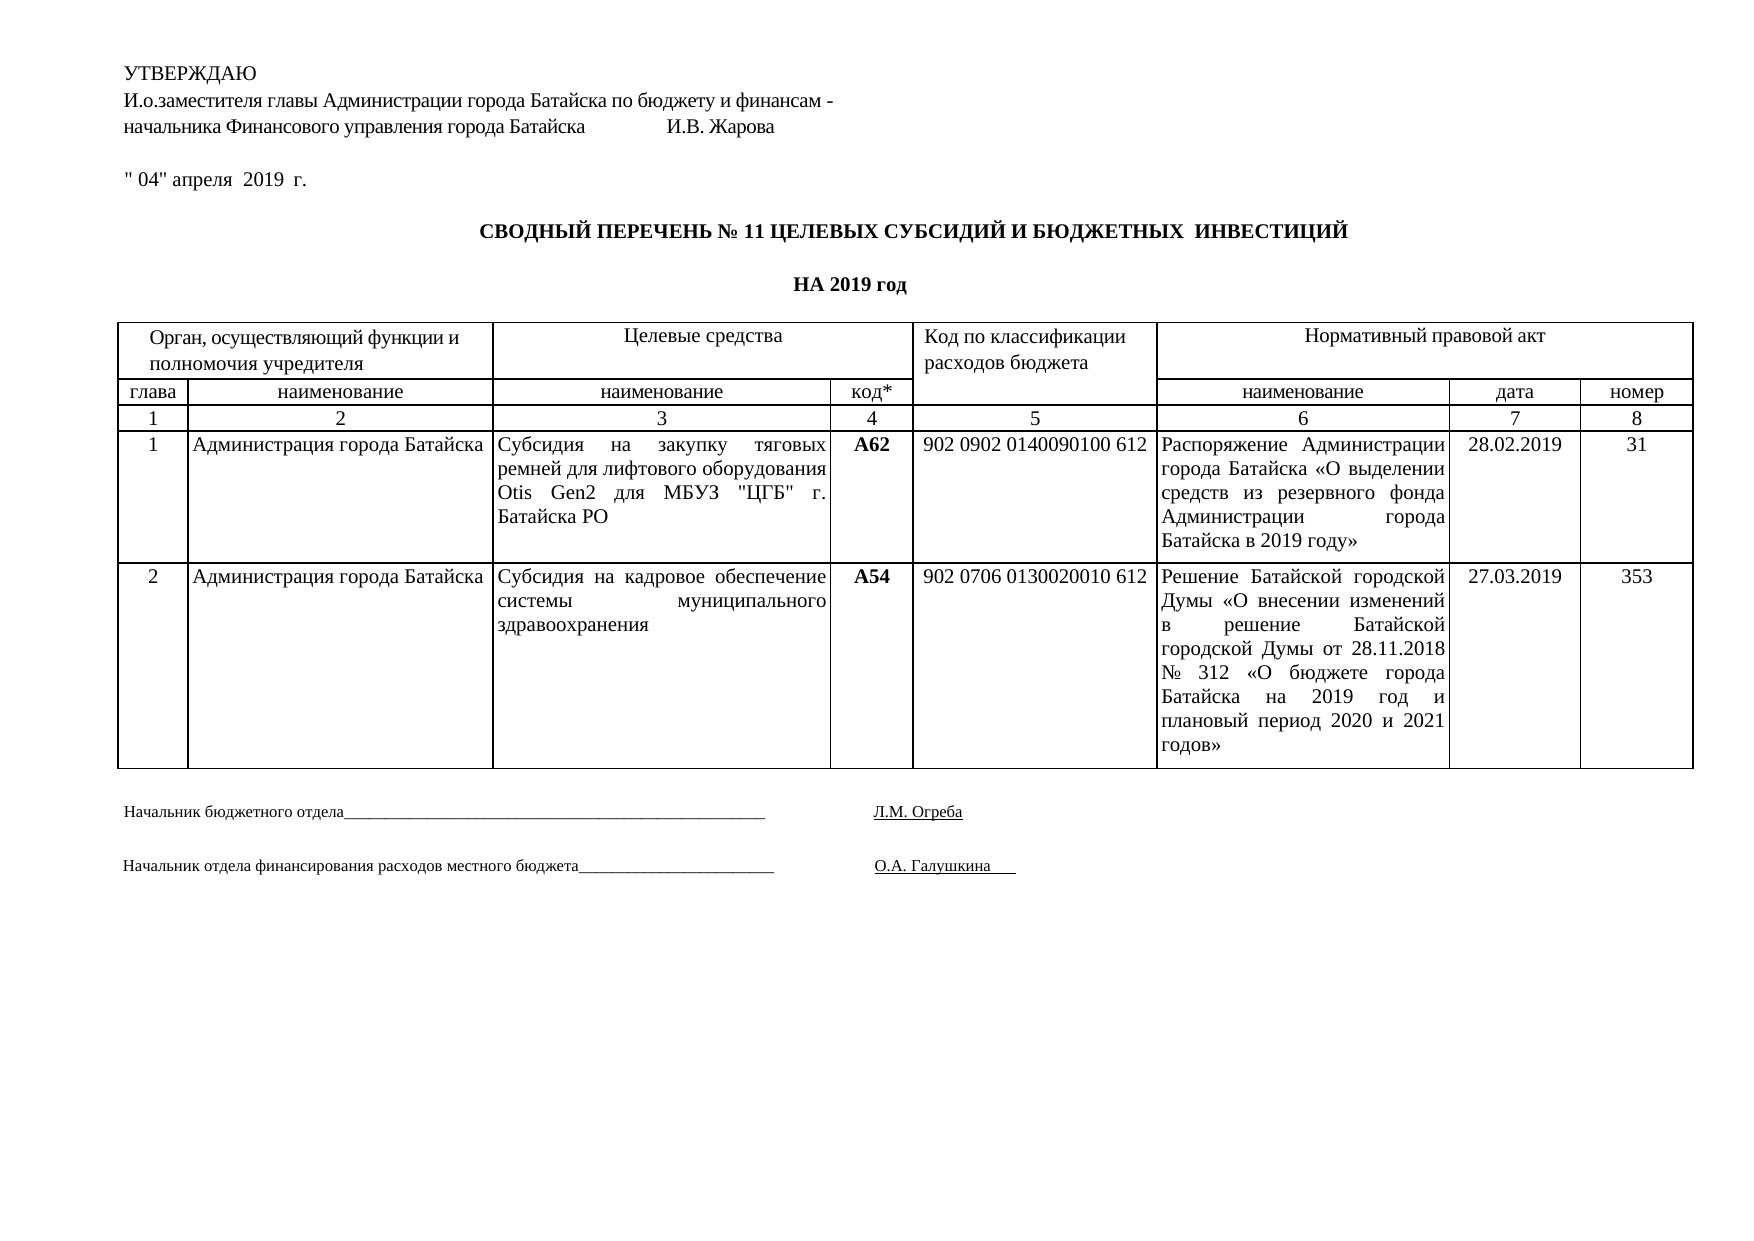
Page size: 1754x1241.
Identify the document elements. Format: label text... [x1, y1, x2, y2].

text Начальник бюджетного отдела _____ Л.М. Огреба [123, 802, 1636, 821]
table_cell наименование [494, 380, 830, 404]
table_cell Субсидия на кадровое обеспечение системы муниципального здравоохранения [494, 564, 830, 768]
table_cell Распоряжение Администрации города Батайска «О выделении средств из резервного фонда Администрации города Батайска в 2019 году» [1158, 432, 1449, 562]
table_cell 31 [1581, 432, 1692, 562]
table_cell номер [1581, 380, 1692, 404]
table_cell Администрация города Батайска [189, 564, 492, 768]
table_cell Администрация города Батайска [189, 432, 492, 562]
table_cell Решение Батайской городской Думы «О внесении изменений в решение Батайской городской Думы от 28.11.2018 № 312 «О бюджете города Батайска на 2019 год и плановый период 2020 и 2021 годов» [1158, 564, 1449, 768]
text НА 2019 год [118, 270, 1337, 297]
table_cell наименование [189, 380, 492, 404]
table_cell код* [831, 380, 912, 404]
table_header Целевые средства [494, 323, 912, 378]
text И.о.заместителя главы Администрации города Батайска по бюджету и финансам - [123, 87, 1636, 113]
table_header Нормативный правовой акт [1158, 323, 1692, 378]
table_cell 902 0902 0140090100 612 [914, 432, 1156, 562]
table_cell 27.03.2019 [1450, 564, 1580, 768]
table_cell дата [1450, 380, 1580, 404]
table_cell 353 [1581, 564, 1692, 768]
text начальника Финансового управления города Батайска И.В. Жарова [123, 113, 1636, 139]
table_header Орган, осуществляющий функции и полномочия учредителя [119, 323, 492, 378]
table_cell 1 [119, 432, 187, 562]
table_cell наименование [1158, 380, 1449, 404]
text " 04" апреля 2019 г. [124, 166, 1636, 192]
table_cell 902 0706 0130020010 612 [914, 564, 1156, 768]
table_header Код по классификации расходов бюджета [914, 323, 1156, 404]
table_cell А54 [831, 564, 912, 768]
text УТВЕРЖДАЮ [123, 60, 1636, 86]
table_cell 2 [119, 564, 187, 768]
text СВОДНЫЙ ПЕРЕЧЕНЬ № 11 ЦЕЛЕВЫХ СУБСИДИЙ И БЮДЖЕТНЫХ ИНВЕСТИЦИЙ [118, 217, 1356, 244]
text Начальник отдела финансирования расходов местного бюджета О.А. Галушкина [123, 856, 1636, 875]
table_cell А62 [831, 432, 912, 562]
table_cell глава [119, 380, 187, 404]
table_cell 28.02.2019 [1450, 432, 1580, 562]
table_cell Субсидия на закупку тяговых ремней для лифтового оборудования Otis Gen2 для МБУЗ "ЦГБ" г. Батайска РО [494, 432, 830, 562]
